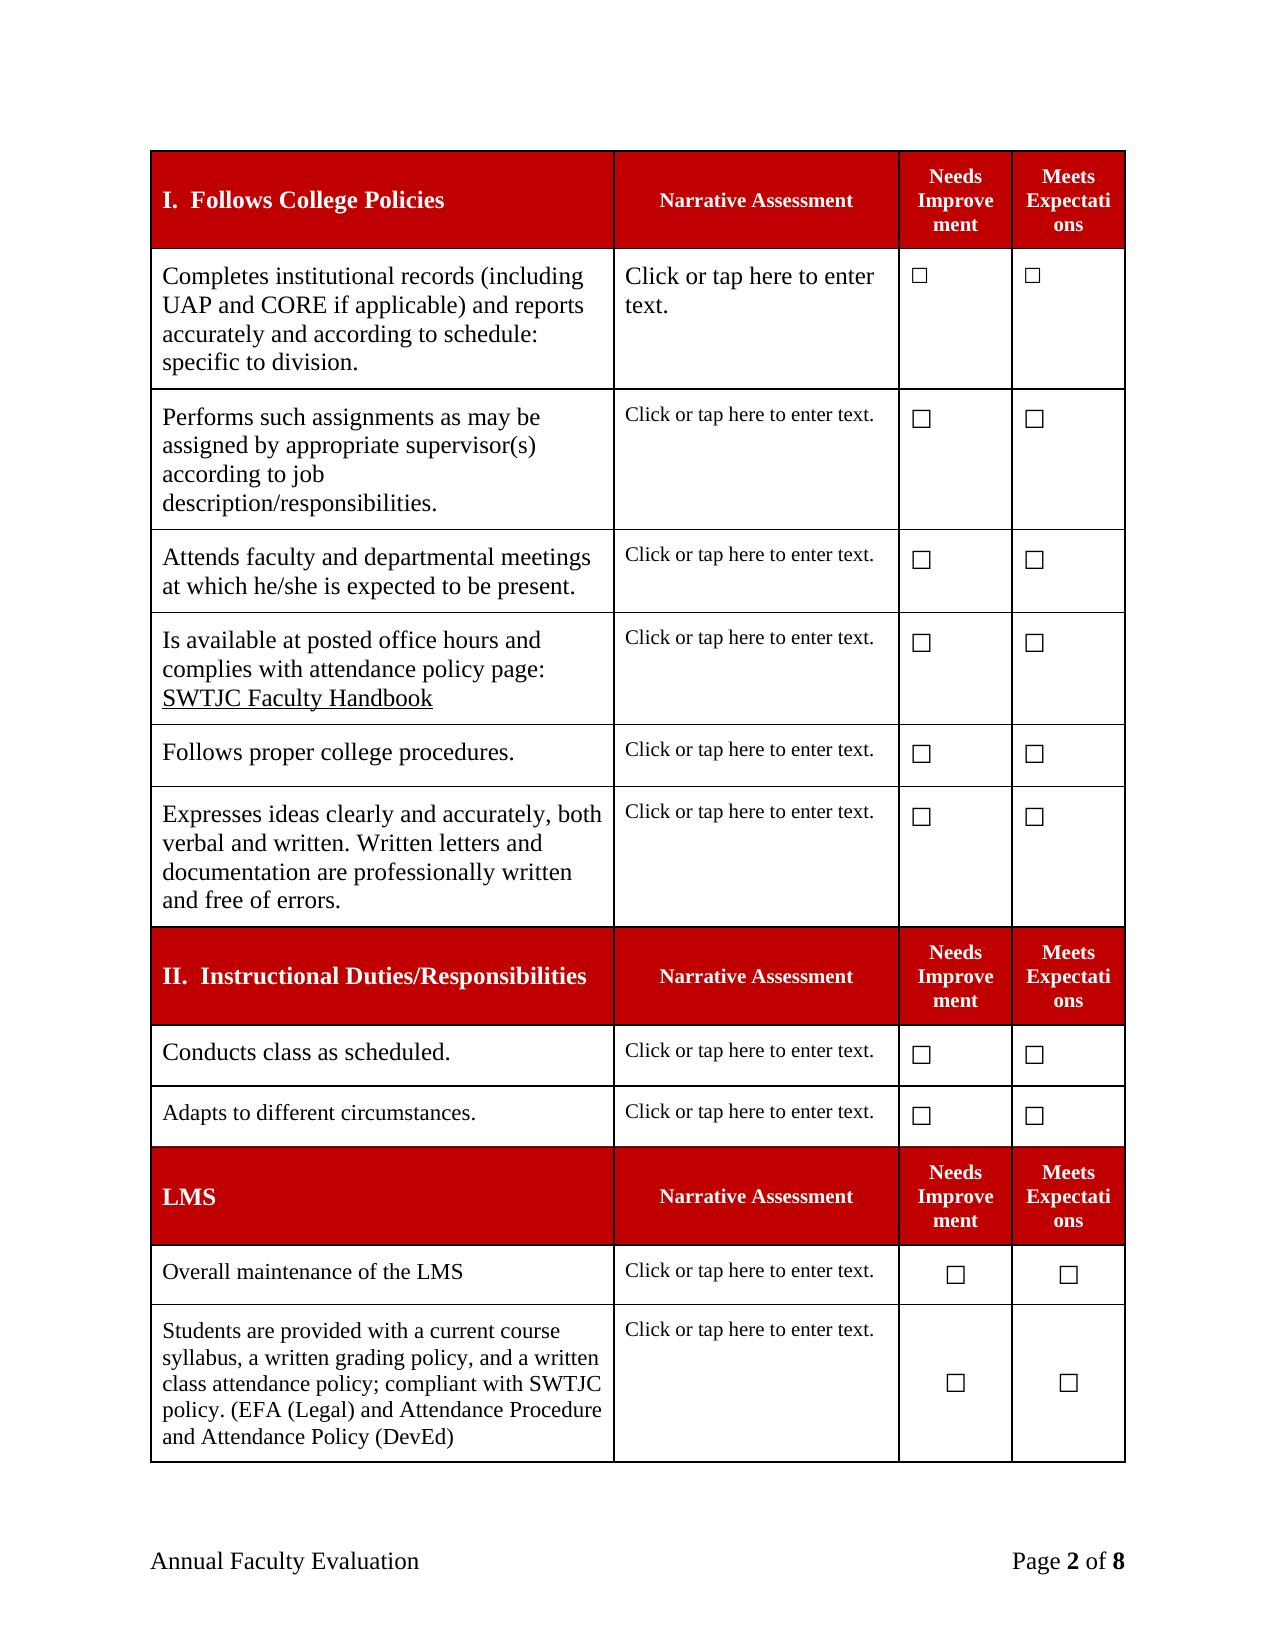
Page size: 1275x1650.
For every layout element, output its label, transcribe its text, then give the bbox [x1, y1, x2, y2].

table_cell Conducts class as scheduled. [152, 1026, 613, 1085]
table_cell Is available at posted office hours and complies with attendance policy page: SWTJC Faculty Handbook [152, 613, 613, 723]
table_header Meets Expectations [1013, 152, 1124, 248]
table_cell Needs Improvement [900, 1148, 1011, 1244]
table_cell Attends faculty and departmental meetings at which he/she is expected to be present. [152, 530, 613, 612]
table_header Needs Improvement [900, 152, 1011, 248]
table_cell Performs such assignments as may be assigned by appropriate supervisor(s) according to job description/responsibilities. [152, 390, 613, 529]
table_header I. Follows College Policies [152, 152, 613, 248]
table_cell Expresses ideas clearly and accurately, both verbal and written. Written letters and documentation are professionally written and free of errors. [152, 787, 613, 926]
table_cell Completes institutional records (including UAP and CORE if applicable) and reports accurately and according to schedule: specific to division. [152, 249, 613, 388]
table_cell LMS [152, 1148, 613, 1244]
table_cell Narrative Assessment [615, 1148, 898, 1244]
table_cell Narrative Assessment [615, 928, 898, 1024]
table_cell Meets Expectations [1013, 1148, 1124, 1244]
table_cell Follows proper college procedures. [152, 725, 613, 786]
table_cell II. Instructional Duties/Responsibilities [152, 928, 613, 1024]
table_cell Overall maintenance of the LMS [152, 1246, 613, 1304]
table_cell Meets Expectations [1013, 928, 1124, 1024]
table_cell Needs Improvement [900, 928, 1011, 1024]
table_cell Adapts to different circumstances. [152, 1087, 613, 1146]
table_cell Students are provided with a current course syllabus, a written grading policy, and a written class attendance policy; compliant with SWTJC policy. (EFA (Legal) and Attendance Procedure and Attendance Policy (DevEd) [152, 1305, 613, 1461]
table_header Narrative Assessment [615, 152, 898, 248]
